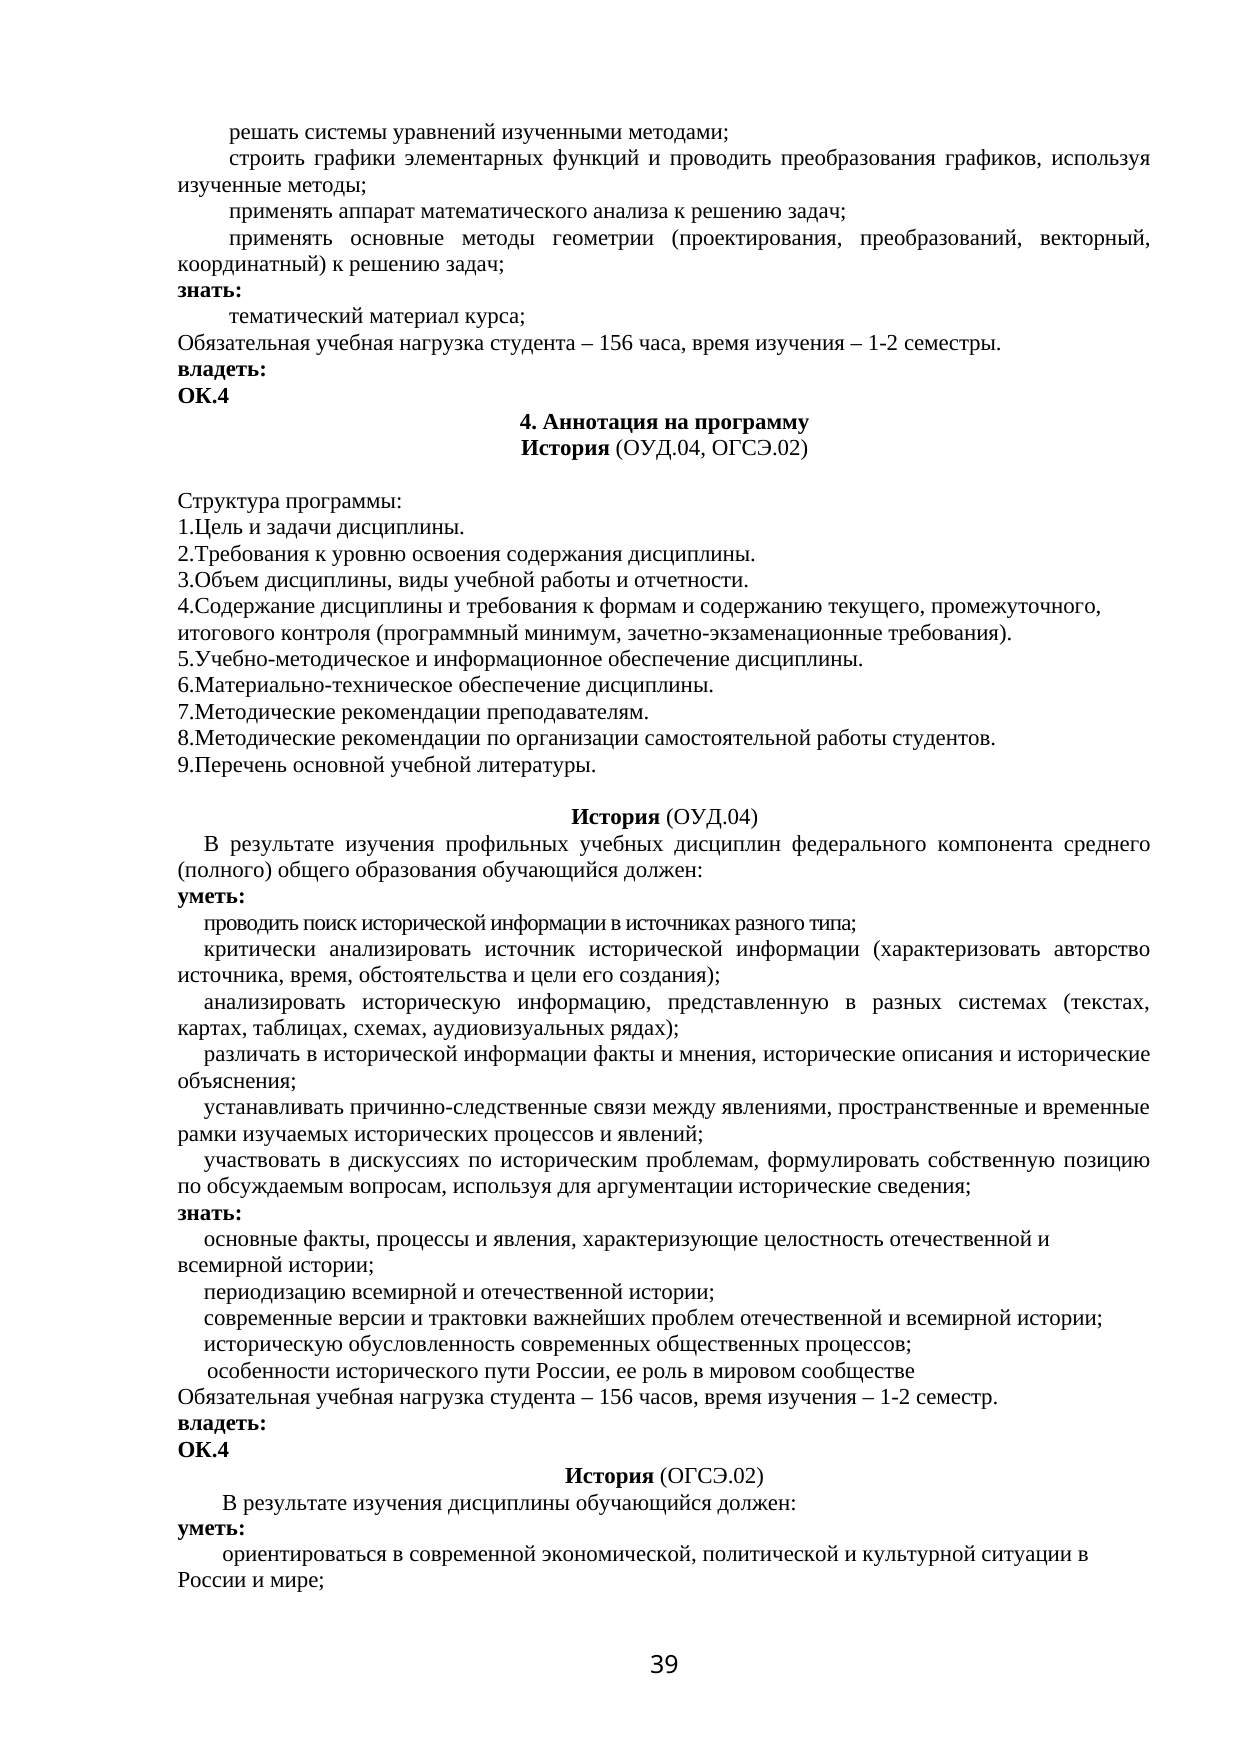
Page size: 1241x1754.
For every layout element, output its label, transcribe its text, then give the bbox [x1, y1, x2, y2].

text тематический материал курса; [177, 303, 1152, 329]
text В результате изучения профильных учебных дисциплин федерального компонента среднего (полного) общего образования обучающийся должен: [177, 830, 1152, 882]
text критически анализировать источник исторической информации (характеризовать авторство источника, время, обстоятельства и цели его создания); [177, 935, 1152, 988]
text знать: [177, 1199, 1152, 1225]
text периодизацию всемирной и отечественной истории; [177, 1278, 1152, 1304]
text 5.Учебно-методическое и информационное обеспечение дисциплины. [177, 645, 1152, 672]
text 8.Методические рекомендации по организации самостоятельной работы студентов. [177, 724, 1152, 751]
text История (ОУД.04) [177, 803, 1152, 830]
text В результате изучения дисциплины обучающийся должен: [177, 1488, 1152, 1515]
text применять аппарат математического анализа к решению задач; [177, 197, 1152, 223]
text применять основные методы геометрии (проектирования, преобразований, векторный, координатный) к решению задач; [177, 223, 1152, 276]
text История (ОУД.04, ОГСЭ.02) [177, 434, 1152, 461]
text анализировать историческую информацию, представленную в разных системах (текстах, картах, таблицах, схемах, аудиовизуальных рядах); [177, 988, 1152, 1041]
text строить графики элементарных функций и проводить преобразования графиков, используя изученные методы; [177, 144, 1152, 197]
text 2.Требования к уровню освоения содержания дисциплины. [177, 540, 1152, 566]
text 4. Аннотация на программу [177, 408, 1152, 434]
text уметь: [177, 882, 1152, 909]
text Обязательная учебная нагрузка студента – 156 часов, время изучения – 1-2 семестр. [177, 1383, 1152, 1409]
text особенности исторического пути России, ее роль в мировом сообществе [177, 1357, 1152, 1383]
text ОК.4 [177, 382, 1152, 408]
text знать: [177, 276, 1152, 303]
text уметь: [177, 1515, 1152, 1540]
text владеть: [177, 1409, 1152, 1436]
text проводить поиск исторической информации в источниках разного типа; [177, 909, 1163, 935]
text История (ОГСЭ.02) [177, 1462, 1152, 1488]
text 4.Содержание дисциплины и требования к формам и содержанию текущего, промежуточного, итогового контроля (программный минимум, зачетно-экзаменационные требования). [177, 592, 1152, 645]
text историческую обусловленность современных общественных процессов; [177, 1330, 1152, 1357]
text 6.Материально-техническое обеспечение дисциплины. [177, 672, 1152, 698]
text различать в исторической информации факты и мнения, исторические описания и исторические объяснения; [177, 1041, 1152, 1093]
text Структура программы: [177, 487, 1152, 513]
text владеть: [177, 355, 1152, 382]
text ОК.4 [177, 1436, 1152, 1462]
text основные факты, процессы и явления, характеризующие целостность отечественной и всемирной истории; [177, 1225, 1152, 1278]
text устанавливать причинно-следственные связи между явлениями, пространственные и временные рамки изучаемых исторических процессов и явлений; [177, 1093, 1152, 1146]
text решать системы уравнений изученными методами; [177, 118, 1152, 144]
text 1.Цель и задачи дисциплины. [177, 513, 1152, 540]
text ориентироваться в современной экономической, политической и культурной ситуации в России и мире; [177, 1540, 1152, 1593]
text 7.Методические рекомендации преподавателям. [177, 698, 1152, 724]
text 3.Объем дисциплины, виды учебной работы и отчетности. [177, 566, 1152, 592]
text современные версии и трактовки важнейших проблем отечественной и всемирной истории; [177, 1304, 1152, 1330]
text 9.Перечень основной учебной литературы. [177, 751, 1152, 777]
text Обязательная учебная нагрузка студента – 156 часа, время изучения – 1-2 семестры. [177, 329, 1152, 355]
text участвовать в дискуссиях по историческим проблемам, формулировать собственную позицию по обсуждаемым вопросам, используя для аргументации исторические сведения; [177, 1146, 1152, 1199]
